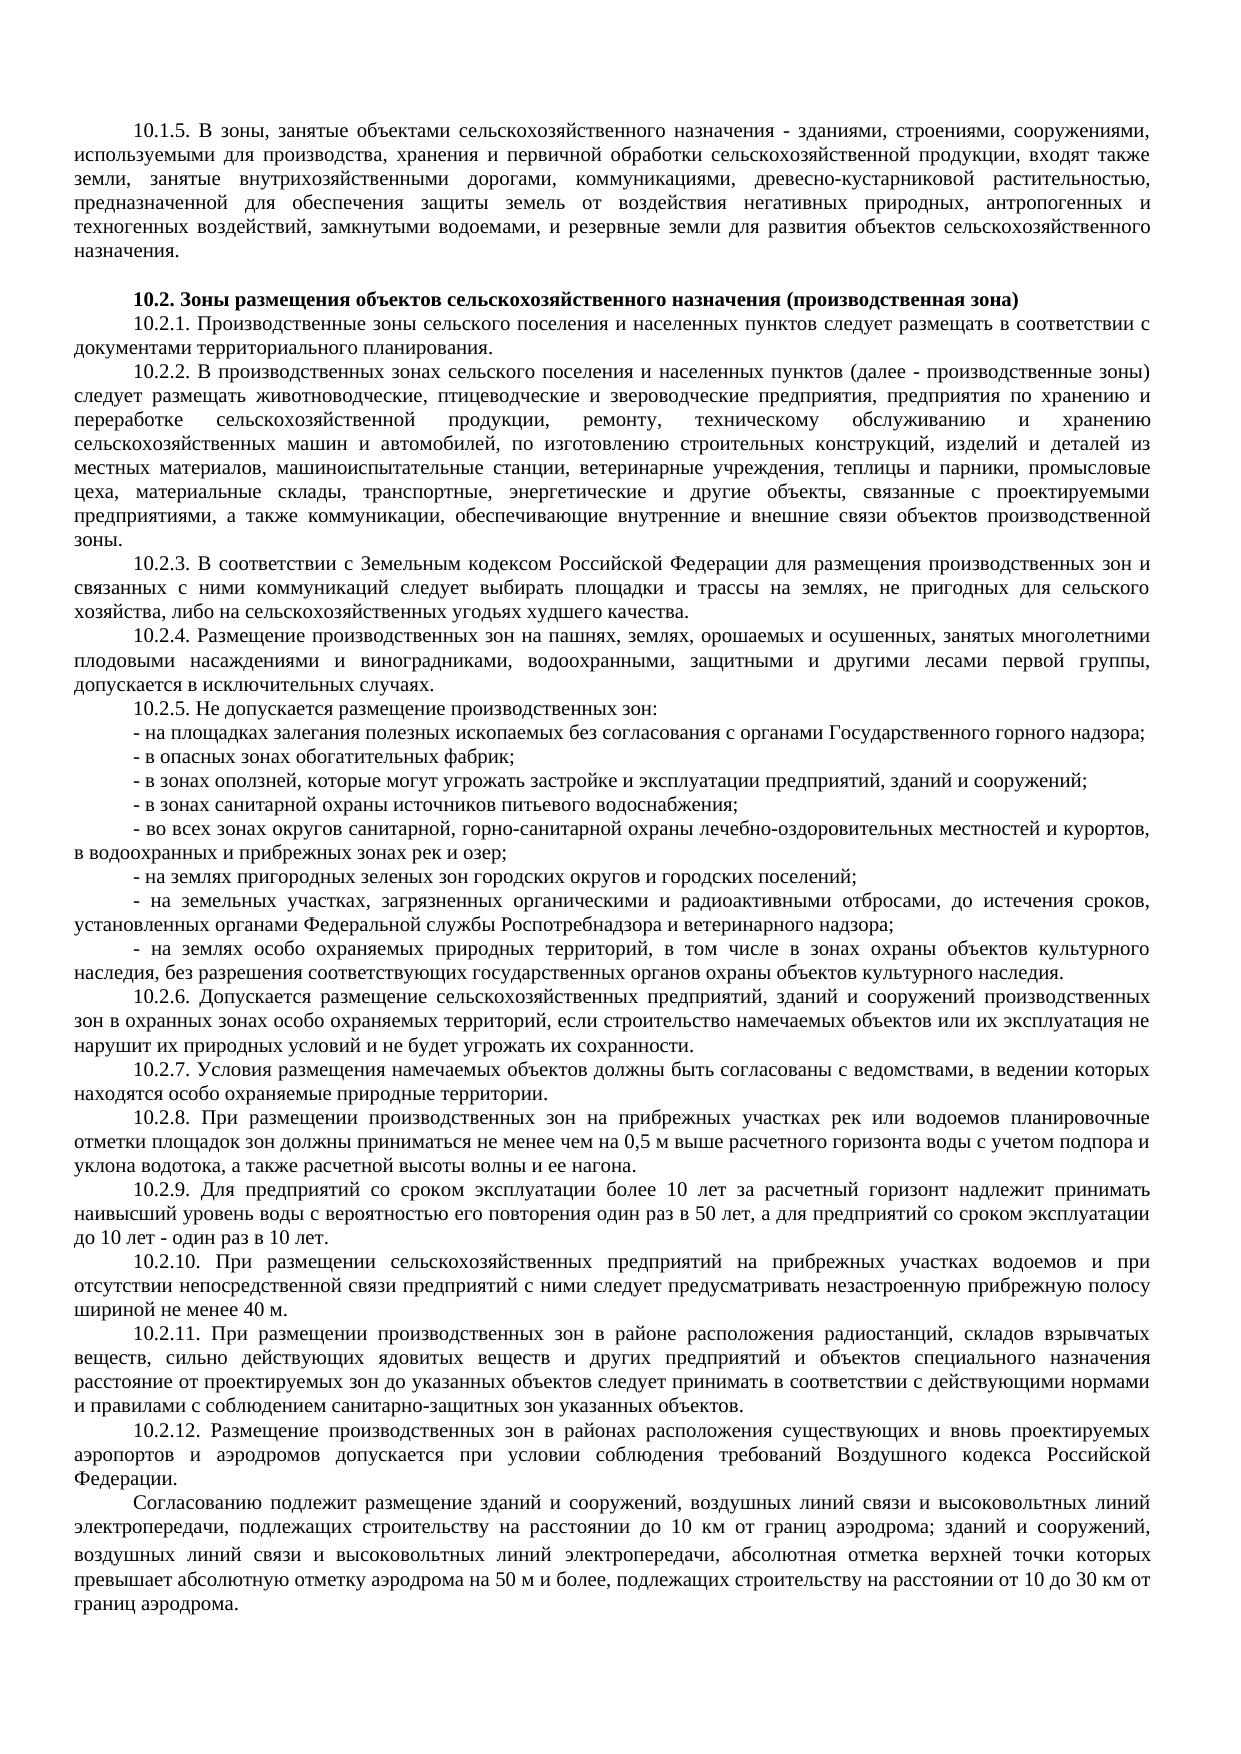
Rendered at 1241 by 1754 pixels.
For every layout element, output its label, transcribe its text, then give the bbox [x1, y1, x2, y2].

text 10.2.1. Производственные зоны сельского поселения и населенных пунктов следует размещать в соответствии с документами территориального планирования. [74, 311, 1152, 359]
text - на землях особо охраняемых природных территорий, в том числе в зонах охраны объектов культурного наследия, без разрешения соответствующих государственных органов охраны объектов культурного наследия. [74, 936, 1152, 984]
text Согласованию подлежит размещение зданий и сооружений, воздушных линий связи и высоковольтных линий электропередачи, подлежащих строительству на расстоянии до от границ аэродрома; зданий и сооружений, воздушных линий связи и высоковольтных линий электропередачи, абсолютная отметка верхней точки которых превышает абсолютную отметку аэродрома на и более, подлежащих строительству на расстоянии от 10 до от границ аэродрома. [74, 1490, 1152, 1615]
text - на земельных участках, загрязненных органическими и радиоактивными отбросами, до истечения сроков, установленных органами Федеральной службы Роспотребнадзора и ветеринарного надзора; [74, 888, 1152, 936]
text 10.2.9. Для предприятий со сроком эксплуатации более 10 лет за расчетный горизонт надлежит принимать наивысший уровень воды с вероятностью его повторения один раз в 50 лет, а для предприятий со сроком эксплуатации до 10 лет - один раз в 10 лет. [74, 1177, 1152, 1249]
text 10.2.12. Размещение производственных зон в районах расположения существующих и вновь проектируемых аэропортов и аэродромов допускается при условии соблюдения требований Воздушного кодекса Российской Федерации. [74, 1417, 1152, 1490]
text - в зонах оползней, которые могут угрожать застройке и эксплуатации предприятий, зданий и сооружений; [74, 768, 1152, 792]
text - в зонах санитарной охраны источников питьевого водоснабжения; [74, 792, 1152, 816]
text 10.1.5. В зоны, занятые объектами сельскохозяйственного назначения - зданиями, строениями, сооружениями, используемыми для производства, хранения и первичной обработки сельскохозяйственной продукции, входят также земли, занятые внутрихозяйственными дорогами, коммуникациями, древесно-кустарниковой растительностью, предназначенной для обеспечения защиты земель от воздействия негативных природных, антропогенных и техногенных воздействий, замкнутыми водоемами, и резервные земли для развития объектов сельскохозяйственного назначения. [74, 118, 1152, 262]
text 10.2.10. При размещении сельскохозяйственных предприятий на прибрежных участках водоемов и при отсутствии непосредственной связи предприятий с ними следует предусматривать незастроенную прибрежную полосу шириной не менее . [74, 1249, 1152, 1321]
text 10.2.2. В производственных зонах сельского поселения и населенных пунктов (далее - производственные зоны) следует размещать животноводческие, птицеводческие и звероводческие предприятия, предприятия по хранению и переработке сельскохозяйственной продукции, ремонту, техническому обслуживанию и хранению сельскохозяйственных машин и автомобилей, по изготовлению строительных конструкций, изделий и деталей из местных материалов, машиноиспытательные станции, ветеринарные учреждения, теплицы и парники, промысловые цеха, материальные склады, транспортные, энергетические и другие объекты, связанные с проектируемыми предприятиями, а также коммуникации, обеспечивающие внутренние и внешние связи объектов производственной зоны. [74, 359, 1152, 551]
text - на землях пригородных зеленых зон городских округов и городских поселений; [74, 864, 1152, 888]
text 10.2.4. Размещение производственных зон на пашнях, землях, орошаемых и осушенных, занятых многолетними плодовыми насаждениями и виноградниками, водоохранными, защитными и другими лесами первой группы, допускается в исключительных случаях. [74, 623, 1152, 696]
text 10.2.3. В соответствии с Земельным кодексом Российской Федерации для размещения производственных зон и связанных с ними коммуникаций следует выбирать площадки и трассы на землях, не пригодных для сельского хозяйства, либо на сельскохозяйственных угодьях худшего качества. [74, 551, 1152, 623]
text 10.2.5. Не допускается размещение производственных зон: [74, 696, 1152, 720]
text - во всех зонах округов санитарной, горно-санитарной охраны лечебно-оздоровительных местностей и курортов, в водоохранных и прибрежных зонах рек и озер; [74, 816, 1152, 864]
text 10.2.7. Условия размещения намечаемых объектов должны быть согласованы с ведомствами, в ведении которых находятся особо охраняемые природные территории. [74, 1057, 1152, 1105]
text - на площадках залегания полезных ископаемых без согласования с органами Государственного горного надзора; [74, 720, 1152, 744]
text 10.2.8. При размещении производственных зон на прибрежных участках рек или водоемов планировочные отметки площадок зон должны приниматься не менее чем на выше расчетного горизонта воды с учетом подпора и уклона водотока, а также расчетной высоты волны и ее нагона. [74, 1105, 1152, 1177]
text - в опасных зонах обогатительных фабрик; [74, 744, 1152, 768]
text 10.2.11. При размещении производственных зон в районе расположения радиостанций, складов взрывчатых веществ, сильно действующих ядовитых веществ и других предприятий и объектов специального назначения расстояние от проектируемых зон до указанных объектов следует принимать в соответствии с действующими нормами и правилами с соблюдением санитарно-защитных зон указанных объектов. [74, 1321, 1152, 1417]
text 10.2.6. Допускается размещение сельскохозяйственных предприятий, зданий и сооружений производственных зон в охранных зонах особо охраняемых территорий, если строительство намечаемых объектов или их эксплуатация не нарушит их природных условий и не будет угрожать их сохранности. [74, 984, 1152, 1057]
text 10.2. Зоны размещения объектов сельскохозяйственного назначения (производственная зона) [74, 287, 1152, 311]
